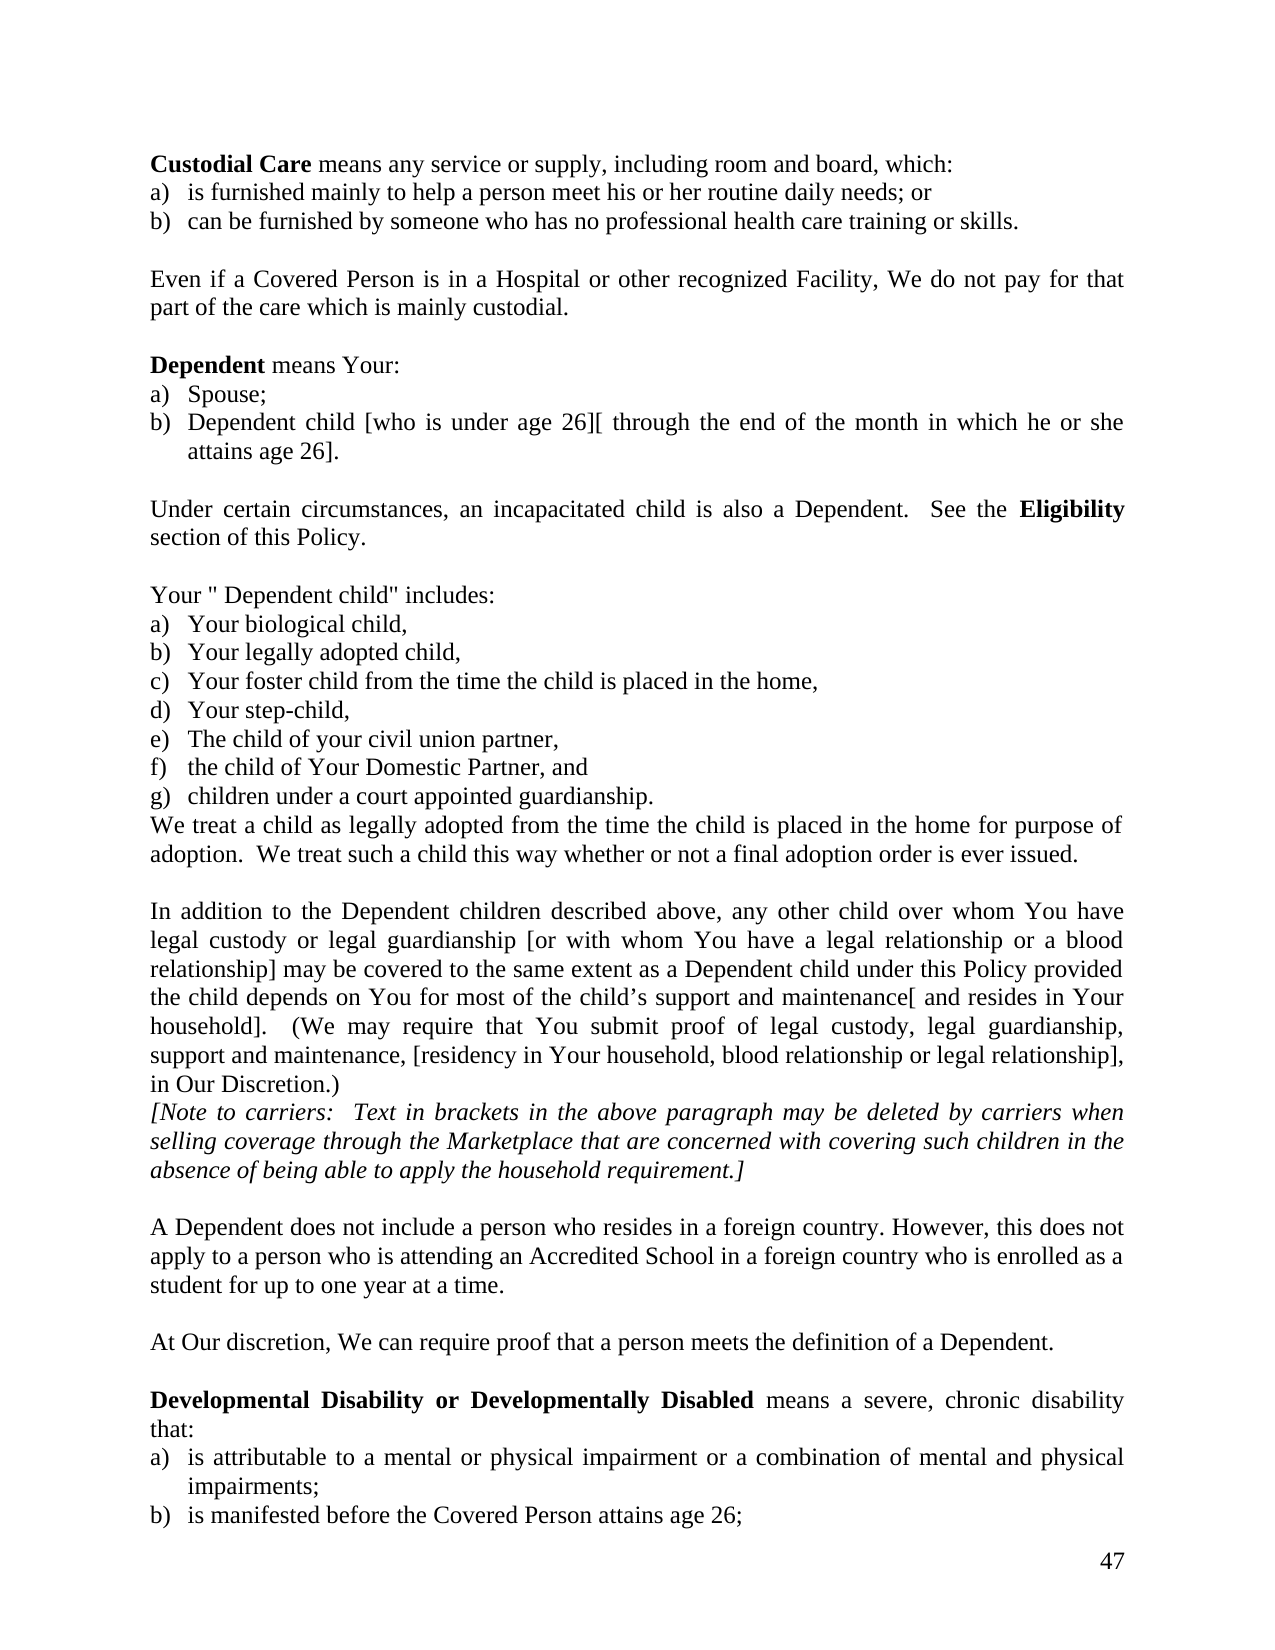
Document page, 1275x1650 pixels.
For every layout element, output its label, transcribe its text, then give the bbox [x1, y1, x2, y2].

list Dependent child [who is under age 26][ through the end of the month in which he or she attains age 26]. [150, 407, 1125, 465]
list the child of Your Domestic Partner, and [150, 752, 1125, 781]
list Spouse; [150, 379, 1125, 407]
text In addition to the Dependent children described above, any other child over whom You have legal custody or legal guardianship [or with whom You have a legal relationship or a blood relationship] may be covered to the same extent as a Dependent child under this Policy provided the child depends on You for most of the child’s support and maintenance[ and resides in Your household]. (We may require that You submit proof of legal custody, legal guardianship, support and maintenance, [residency in Your household, blood relationship or legal relationship], in Our Discretion.) [150, 896, 1125, 1097]
list Your biological child, [150, 609, 1125, 637]
text Your " Dependent child" includes: [150, 580, 1125, 609]
text Developmental Disability or Developmentally Disabled means a severe, chronic disability that: [150, 1385, 1125, 1442]
list Your step-child, [150, 695, 1125, 724]
text Dependent means Your: [150, 350, 1125, 379]
list is furnished mainly to help a person meet his or her routine daily needs; or [150, 177, 1125, 206]
text We treat a child as legally adopted from the time the child is placed in the home for purpose of adoption. We treat such a child this way whether or not a final adoption order is ever issued. [150, 810, 1125, 867]
text At Our discretion, We can require proof that a person meets the definition of a Dependent. [150, 1327, 1125, 1356]
list children under a court appointed guardianship. [150, 781, 1125, 810]
text [Note to carriers: Text in brackets in the above paragraph may be deleted by carriers when selling coverage through the Marketplace that are concerned with covering such children in the absence of being able to apply the household requirement.] [150, 1097, 1125, 1184]
text Under certain circumstances, an incapacitated child is also a Dependent. See the Eligibility section of this Policy. [150, 494, 1125, 551]
list The child of your civil union partner, [150, 724, 1125, 752]
list Your legally adopted child, [150, 637, 1125, 666]
list is attributable to a mental or physical impairment or a combination of mental and physical impairments; [150, 1442, 1125, 1500]
list can be furnished by someone who has no professional health care training or skills. [150, 206, 1125, 235]
text Even if a Covered Person is in a Hospital or other recognized Facility, We do not pay for that part of the care which is mainly custodial. [150, 264, 1125, 321]
list Your foster child from the time the child is placed in the home, [150, 666, 1125, 695]
list is manifested before the Covered Person attains age 26; [150, 1500, 1125, 1529]
text Custodial Care means any service or supply, including room and board, which: [150, 149, 1125, 177]
text A Dependent does not include a person who resides in a foreign country. However, this does not apply to a person who is attending an in a foreign country who is enrolled as a student for up to one year at a time. [150, 1212, 1125, 1299]
